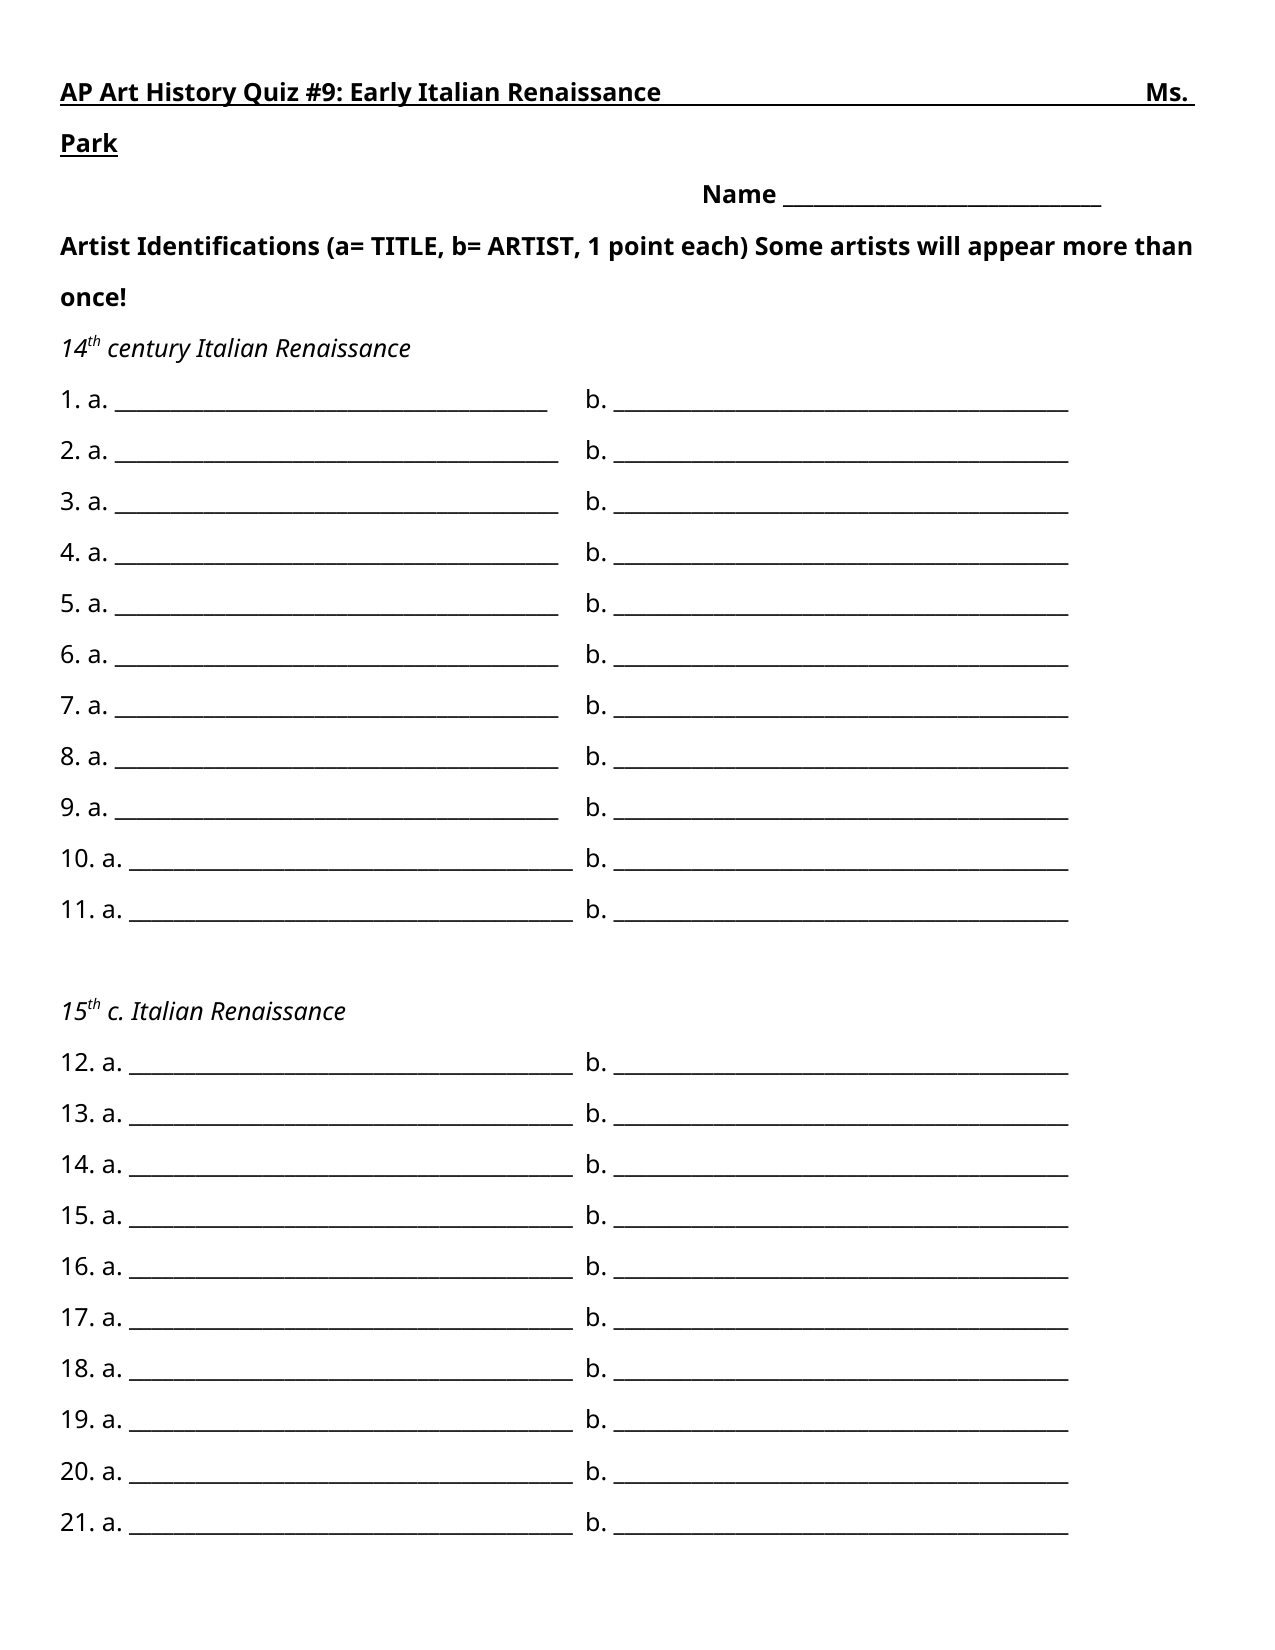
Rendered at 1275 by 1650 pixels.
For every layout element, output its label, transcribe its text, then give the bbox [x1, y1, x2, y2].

text 17. a. ________________________________________ b. _________________________________________ [60, 1300, 1215, 1334]
text 3. a. ________________________________________ b. _________________________________________ [60, 483, 1215, 517]
text 9. a. ________________________________________ b. _________________________________________ [60, 789, 1215, 824]
text 8. a. ________________________________________ b. _________________________________________ [60, 738, 1215, 773]
text Name _______________________________ [60, 177, 1215, 211]
text 2. a. ________________________________________ b. _________________________________________ [60, 432, 1215, 466]
text 11. a. ________________________________________ b. _________________________________________ [60, 892, 1215, 926]
text 14th century Italian Renaissance [60, 330, 1215, 364]
text Artist Identifications (a= TITLE, b= ARTIST, 1 point each) Some artists will appear more than once! [60, 228, 1215, 313]
text 19. a. ________________________________________ b. _________________________________________ [60, 1402, 1215, 1436]
text 15. a. ________________________________________ b. _________________________________________ [60, 1198, 1215, 1232]
text 16. a. ________________________________________ b. _________________________________________ [60, 1249, 1215, 1283]
text 13. a. ________________________________________ b. _________________________________________ [60, 1096, 1215, 1130]
text 4. a. ________________________________________ b. _________________________________________ [60, 534, 1215, 568]
text 20. a. ________________________________________ b. _________________________________________ [60, 1453, 1215, 1487]
text 7. a. ________________________________________ b. _________________________________________ [60, 687, 1215, 722]
text 10. a. ________________________________________ b. _________________________________________ [60, 841, 1215, 875]
text 5. a. ________________________________________ b. _________________________________________ [60, 585, 1215, 619]
text 15th c. Italian Renaissance [60, 994, 1215, 1028]
text 1. a. _______________________________________ b. _________________________________________ [60, 381, 1215, 415]
text 21. a. ________________________________________ b. _________________________________________ [60, 1504, 1215, 1538]
text AP Art History Quiz #9: Early Italian Renaissance Ms. Park [60, 75, 1215, 160]
text 18. a. ________________________________________ b. _________________________________________ [60, 1351, 1215, 1385]
text 12. a. ________________________________________ b. _________________________________________ [60, 1045, 1215, 1079]
text 14. a. ________________________________________ b. _________________________________________ [60, 1147, 1215, 1181]
text 6. a. ________________________________________ b. _________________________________________ [60, 636, 1215, 671]
